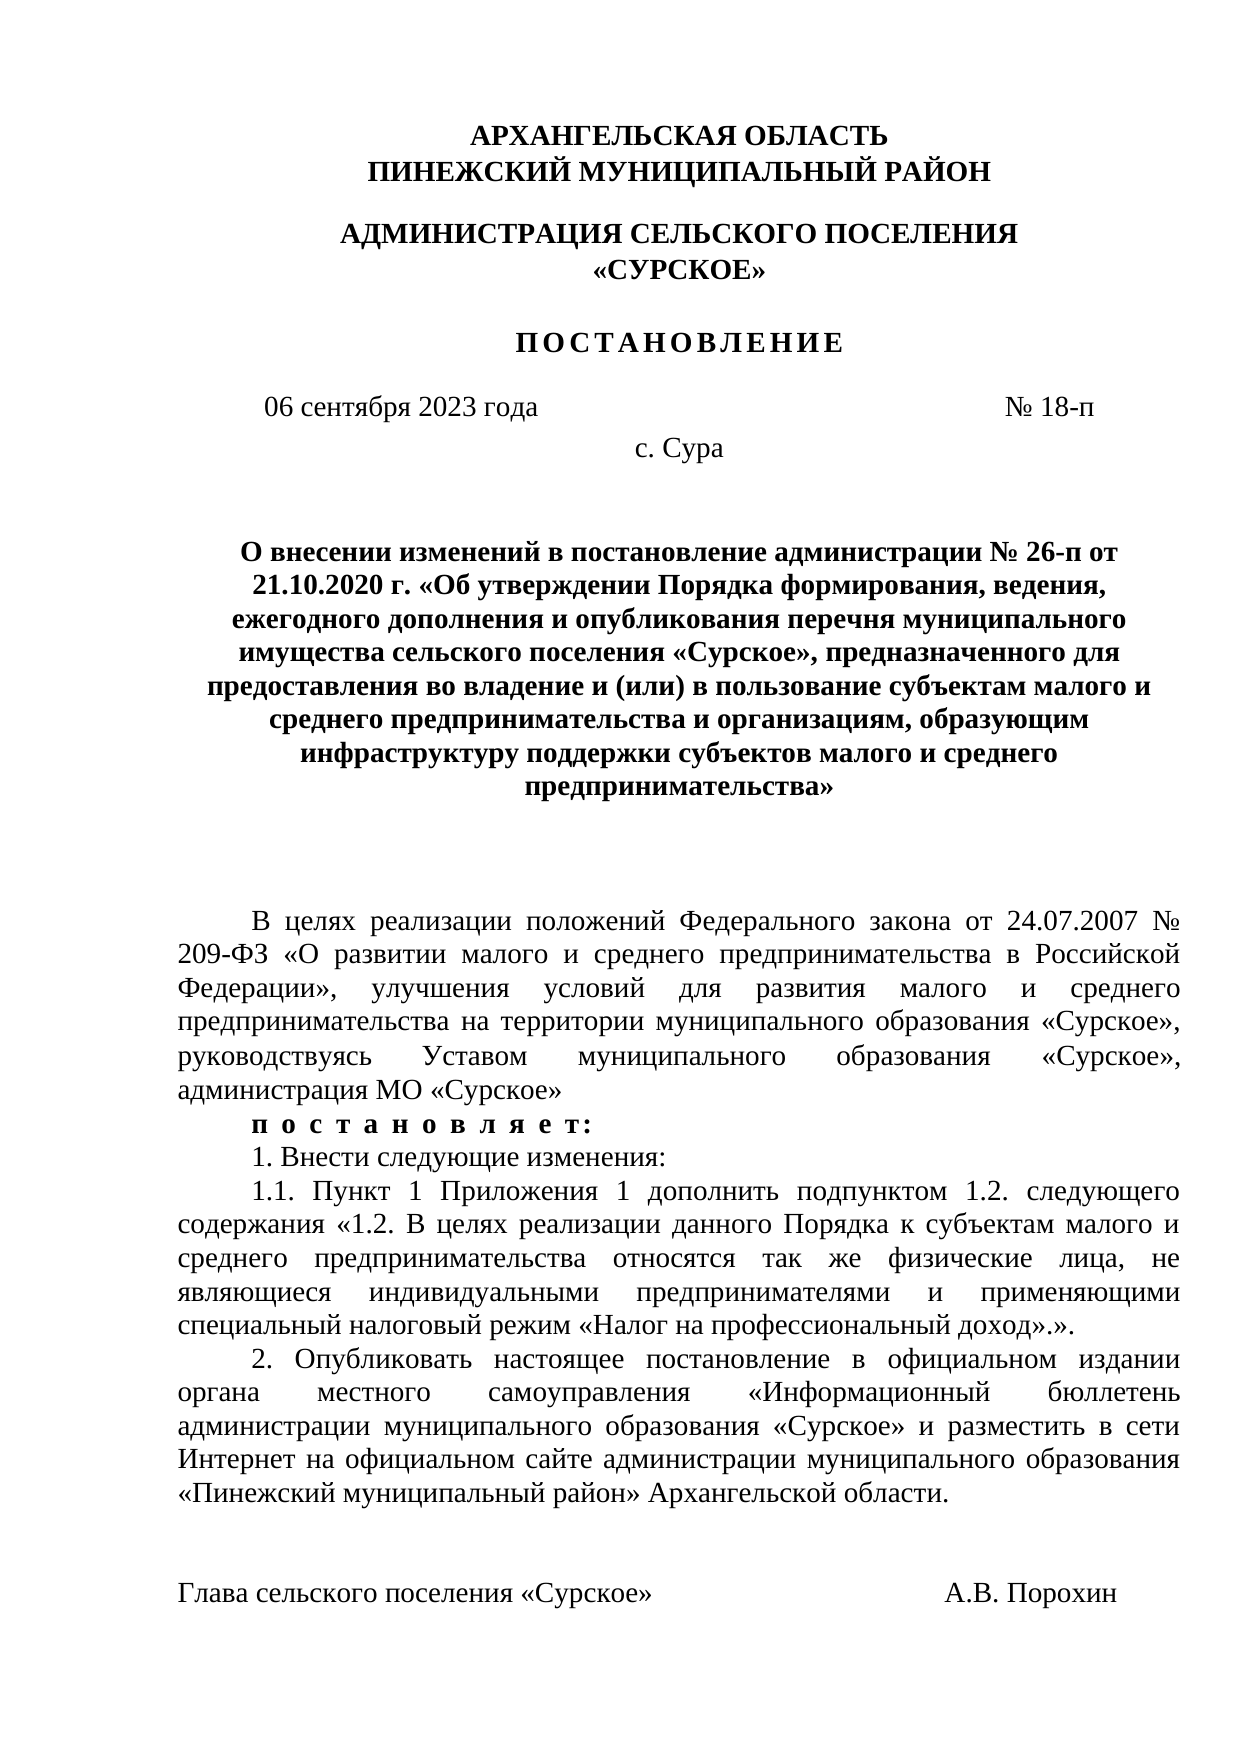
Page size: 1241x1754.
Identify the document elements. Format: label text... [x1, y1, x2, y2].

text 1. Внести следующие изменения: [177, 1139, 1181, 1173]
text АРХАНГЕЛЬСКАЯ ОБЛАСТЬ [177, 118, 1181, 152]
text АДМИНИСТРАЦИЯ СЕЛЬСКОГО ПОСЕЛЕНИЯ [177, 216, 1181, 250]
text с. Сура [177, 431, 1181, 464]
text п о с т а н о в л я е т: [177, 1106, 1181, 1139]
text О внесении изменений в постановление администрации № 26-п от 21.10.2020 г. «Об утверждении Порядка формирования, ведения, ежегодного дополнения и опубликования перечня муниципального имущества сельского поселения «Сурское», предназначенного для предоставления во владение и (или) в пользование субъектам малого и среднего предпринимательства и организациям, образующим инфраструктуру поддержки субъектов малого и среднего предпринимательства» [177, 534, 1181, 802]
text ПОСТАНОВЛЕНИЕ [177, 325, 1181, 358]
text 06 сентября 2023 года № 18-п [177, 389, 1181, 423]
text «СУРСКОЕ» [177, 252, 1181, 286]
text 2. Опубликовать настоящее постановление в официальном издании органа местного самоуправления «Информационный бюллетень администрации муниципального образования «Сурское» и разместить в сети Интернет на официальном сайте администрации муниципального образования «Пинежский муниципальный район» Архангельской области. [177, 1341, 1181, 1508]
text В целях реализации положений Федерального закона от 24.07.2007 № 209-ФЗ «О развитии малого и среднего предпринимательства в Российской Федерации», улучшения условий для развития малого и среднего предпринимательства на территории муниципального образования «Сурское», руководствуясь Уставом муниципального образования «Сурское», администрация МО «Сурское» [177, 903, 1181, 1106]
text ПИНЕЖСКИЙ МУНИЦИПАЛЬНЫЙ РАЙОН [177, 154, 1181, 188]
text Глава сельского поселения «Сурское» А.В. Порохин [177, 1576, 1181, 1609]
text 1.1. Пункт 1 Приложения 1 дополнить подпунктом 1.2. следующего содержания «1.2. В целях реализации данного Порядка к субъектам малого и среднего предпринимательства относятся так же физические лица, не являющиеся индивидуальными предпринимателями и применяющими специальный налоговый режим «Налог на профессиональный доход».». [177, 1173, 1181, 1341]
